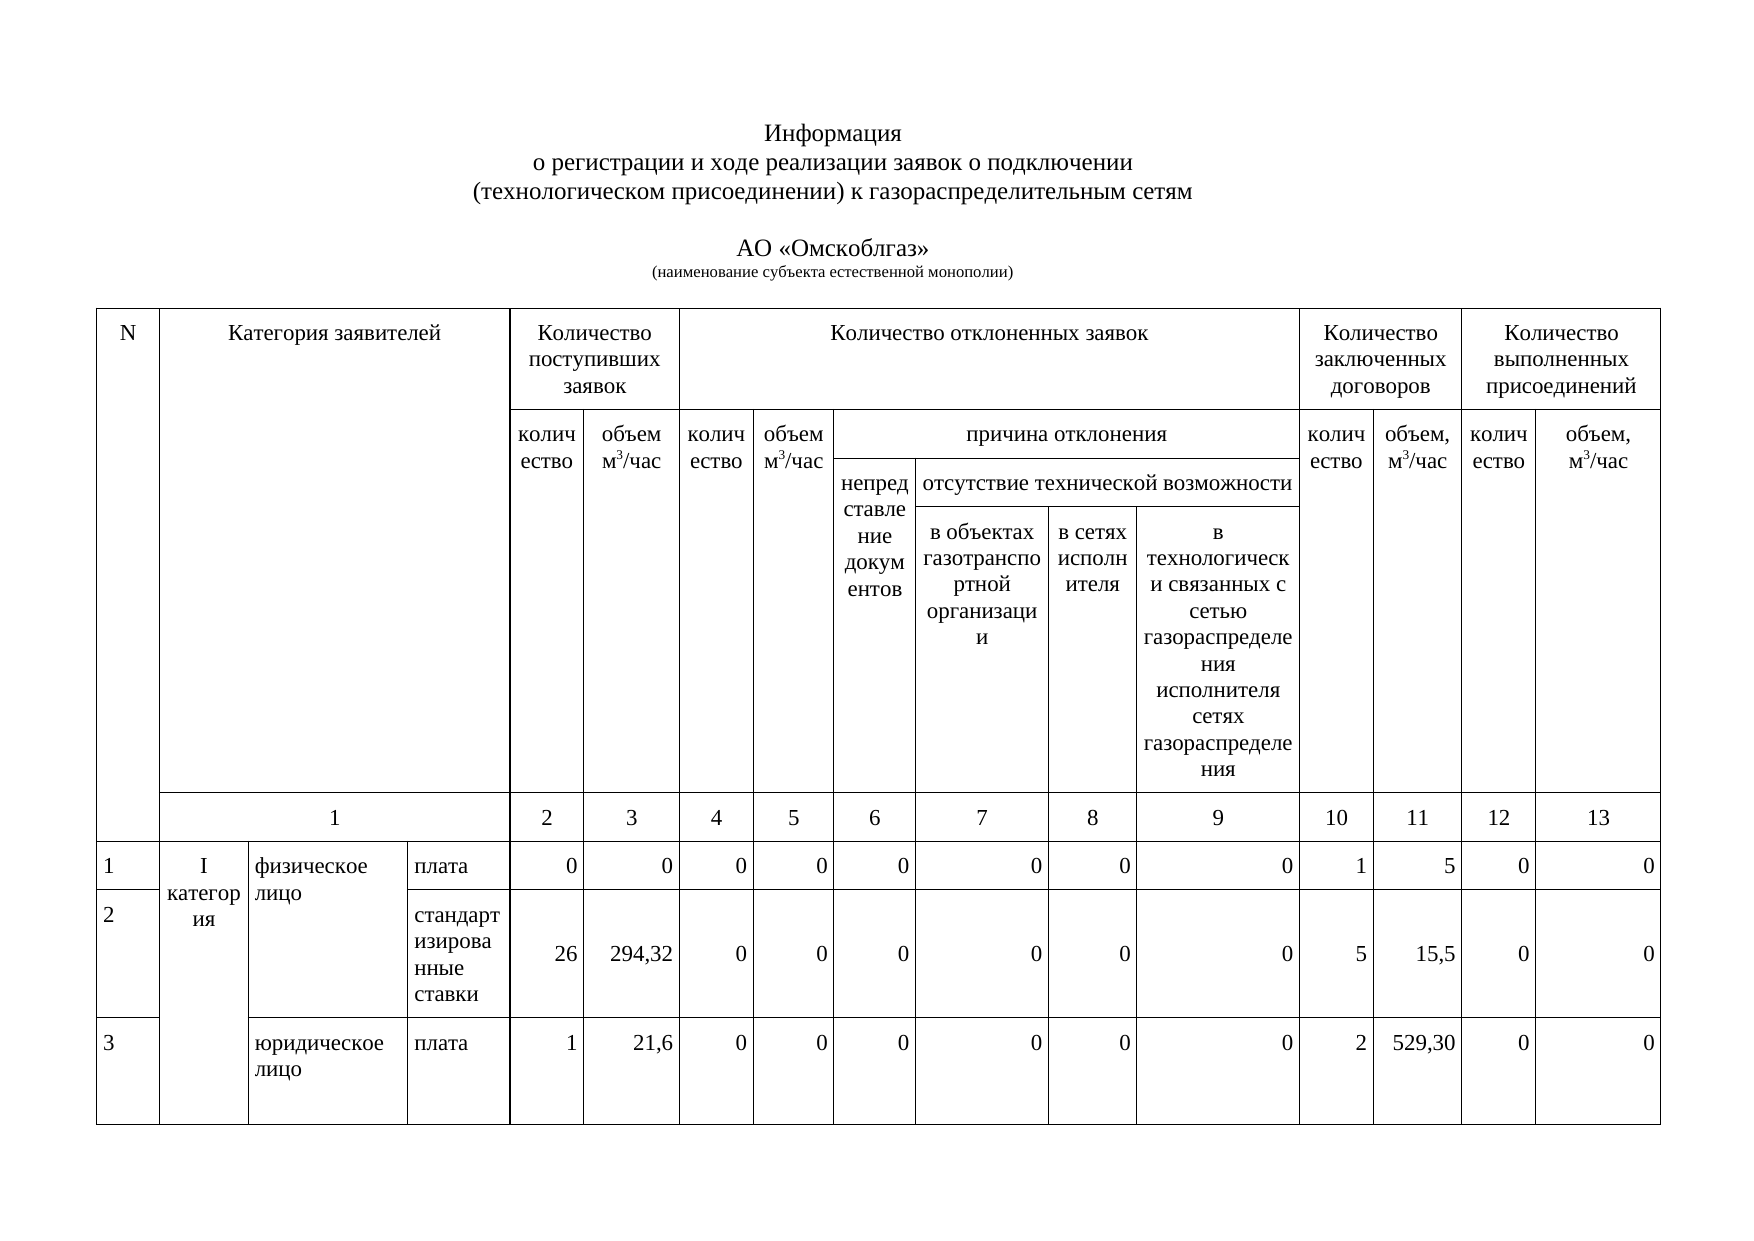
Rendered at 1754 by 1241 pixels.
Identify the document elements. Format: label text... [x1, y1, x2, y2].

table_cell 0 [680, 1018, 753, 1124]
table_cell 0 [1049, 842, 1136, 889]
table_cell 0 [1462, 842, 1535, 889]
text о регистрации и ходе реализации заявок о подключении [29, 147, 1636, 176]
table_cell количество [1462, 410, 1535, 792]
table_cell объемм3/час [584, 410, 679, 792]
table_cell плата [408, 1018, 509, 1124]
table_cell 0 [754, 890, 833, 1017]
table_cell 0 [916, 890, 1048, 1017]
table_cell 2 [1300, 1018, 1373, 1124]
table_cell 1 [97, 842, 159, 889]
table_cell непредставление документов [834, 459, 915, 792]
table_cell 0 [754, 1018, 833, 1124]
table_cell 0 [1049, 1018, 1136, 1124]
table_cell 5 [754, 793, 833, 841]
table_cell 6 [834, 793, 915, 841]
table_cell 10 [1300, 793, 1373, 841]
table_header N [97, 309, 159, 841]
table_cell количество [511, 410, 583, 792]
table_cell 0 [834, 842, 915, 889]
table_cell в технологически связанных с сетью газораспределения исполнителя сетях газораспределения [1137, 507, 1299, 792]
table_header Количество выполненных присоединений [1462, 309, 1660, 409]
table_header Количество поступивших заявок [511, 309, 679, 409]
table_cell 12 [1462, 793, 1535, 841]
table_header Количество отклоненных заявок [680, 309, 1299, 409]
table_cell объем, м3/час [1536, 410, 1660, 792]
table_cell 3 [97, 1018, 159, 1124]
table_cell плата [408, 842, 509, 889]
table_cell 0 [584, 842, 679, 889]
table_cell 0 [916, 1018, 1048, 1124]
table_cell 8 [1049, 793, 1136, 841]
table_cell в объектах газотранспортной организации [916, 507, 1048, 792]
text Информация [29, 118, 1636, 147]
table_cell физическое лицо [249, 842, 407, 1017]
table_cell 0 [754, 842, 833, 889]
table_cell 1 [511, 1018, 583, 1124]
table_cell 9 [1137, 793, 1299, 841]
table_cell 0 [1137, 842, 1299, 889]
table_cell 0 [511, 842, 583, 889]
table_cell 0 [1137, 890, 1299, 1017]
table_cell 3 [584, 793, 679, 841]
table_cell количество [680, 410, 753, 792]
table_cell 0 [1536, 1018, 1660, 1124]
table_cell 0 [680, 890, 753, 1017]
table_cell стандартизированные ставки [408, 890, 509, 1017]
text АО «Омскоблгаз» [29, 233, 1636, 262]
table_cell 15,5 [1374, 890, 1461, 1017]
table_cell 0 [1049, 890, 1136, 1017]
table_cell 529,30 [1374, 1018, 1461, 1124]
table_cell 0 [916, 842, 1048, 889]
table_cell 11 [1374, 793, 1461, 841]
table_cell 1 [160, 793, 509, 841]
table_cell 7 [916, 793, 1048, 841]
table_cell 0 [1462, 890, 1535, 1017]
table_cell объемм3/час [754, 410, 833, 792]
table_cell юридическое лицо [249, 1018, 407, 1124]
table_cell 0 [680, 842, 753, 889]
table_cell объем, м3/час [1374, 410, 1461, 792]
table_cell 0 [1137, 1018, 1299, 1124]
table_cell отсутствие технической возможности [916, 459, 1299, 506]
text (наименование субъекта естественной монополии) [29, 262, 1636, 281]
table_cell 0 [1536, 890, 1660, 1017]
table_cell 5 [1300, 890, 1373, 1017]
table_cell 2 [511, 793, 583, 841]
table_cell 1 [1300, 842, 1373, 889]
table_cell 4 [680, 793, 753, 841]
table_header Категория заявителей [160, 309, 509, 792]
table_cell 0 [834, 1018, 915, 1124]
table_cell 0 [1462, 1018, 1535, 1124]
table_cell 21,6 [584, 1018, 679, 1124]
table_cell 26 [511, 890, 583, 1017]
table_header Количество заключенных договоров [1300, 309, 1461, 409]
table_cell количество [1300, 410, 1373, 792]
text (технологическом присоединении) к газораспределительным сетям [29, 176, 1636, 204]
table_cell причина отклонения [834, 410, 1299, 457]
table_cell 2 [97, 890, 159, 1017]
table_cell 0 [1536, 842, 1660, 889]
table_cell 5 [1374, 842, 1461, 889]
table_cell 294,32 [584, 890, 679, 1017]
table_cell 0 [834, 890, 915, 1017]
table_cell в сетях исполнителя [1049, 507, 1136, 792]
table_cell I категория [160, 842, 248, 1124]
table_cell 13 [1536, 793, 1660, 841]
